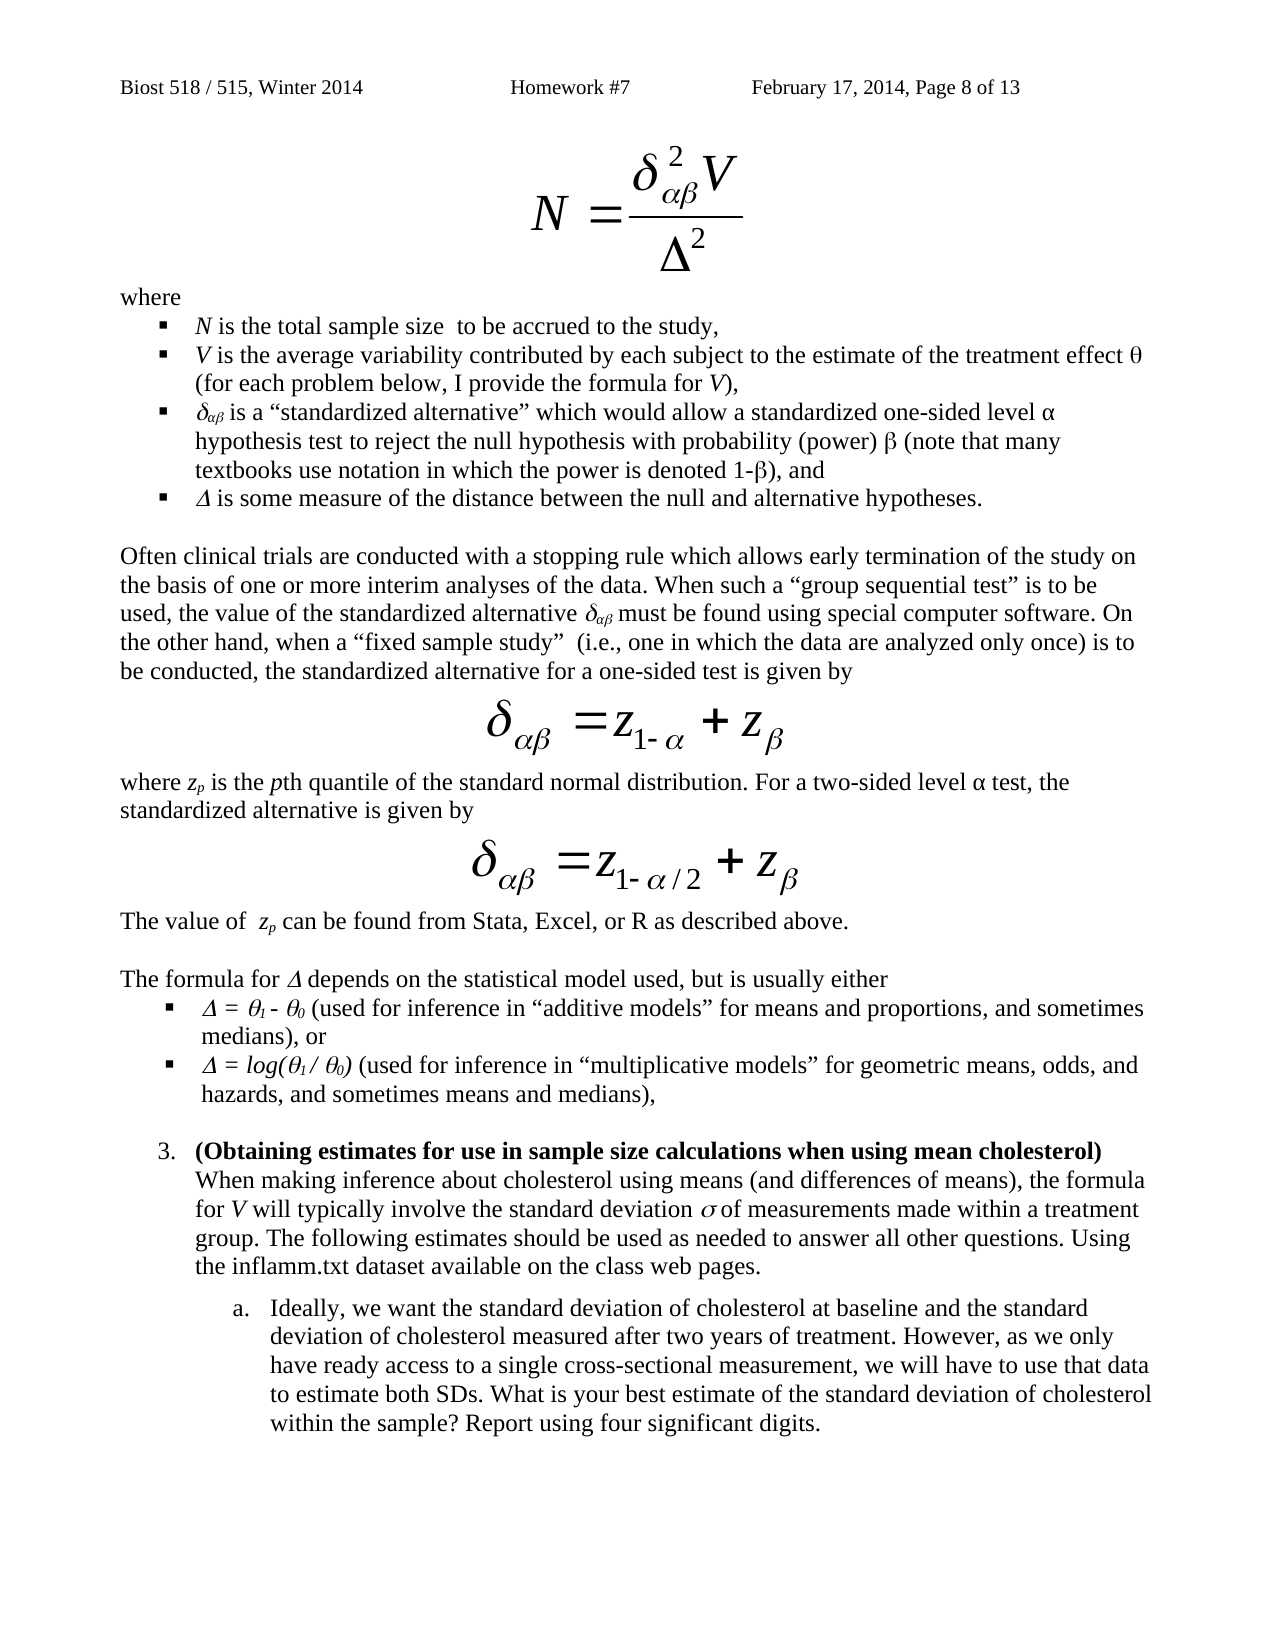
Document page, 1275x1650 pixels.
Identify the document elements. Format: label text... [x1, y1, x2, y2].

list (Obtaining estimates for use in sample size calculations when using mean cholesterol) When making inference about cholesterol using means (and differences of means), the formula for V will typically involve the standard deviation of measurements made within a treatment group. The following estimates should be used as needed to answer all other questions. Using the inflamm.txt dataset available on the class web pages. [157, 1136, 1155, 1280]
text where [120, 282, 1155, 311]
list V is the average variability contributed by each subject to the estimate of the treatment effect (for each problem below, I provide the formula for V), [157, 340, 1155, 397]
text Often clinical trials are conducted with a stopping rule which allows early termination of the study on the basis of one or more interim analyses of the data. When such a “group sequential test” is to be used, the value of the standardized alternative α must be found using special computer software. On the other hand, when a “fixed sample study” (i.e., one in which the data are analyzed only once) is to be conducted, the standardized alternative for a one-sided test is given by [120, 541, 1155, 685]
list = 1 - 0 (used for inference in “additive models” for means and proportions, and sometimes medians), or [164, 993, 1155, 1050]
list is some measure of the distance between the null and alternative hypotheses. [157, 483, 1155, 512]
text where zp is the pth quantile of the standard normal distribution. For a two-sided level α test, the standardized alternative is given by [120, 767, 1155, 824]
list α is a “standardized alternative” which would allow a standardized one-sided level α hypothesis test to reject the null hypothesis with probability (power) (note that many textbooks use notation in which the power is denoted 1-), and [157, 397, 1155, 483]
list = log(1 / 0) (used for inference in “multiplicative models” for geometric means, odds, and hazards, and sometimes means and medians), [164, 1050, 1155, 1108]
text The value of zp can be found from Stata, Excel, or R as described above. [120, 906, 1155, 935]
text The formula for depends on the statistical model used, but is usually either [120, 964, 1155, 993]
list N is the total sample size to be accrued to the study, [157, 311, 1155, 340]
list Ideally, we want the standard deviation of cholesterol at baseline and the standard deviation of cholesterol measured after two years of treatment. However, as we only have ready access to a single cross-sectional measurement, we will have to use that data to estimate both SDs. What is your best estimate of the standard deviation of cholesterol within the sample? Report using four significant digits. [232, 1293, 1155, 1436]
